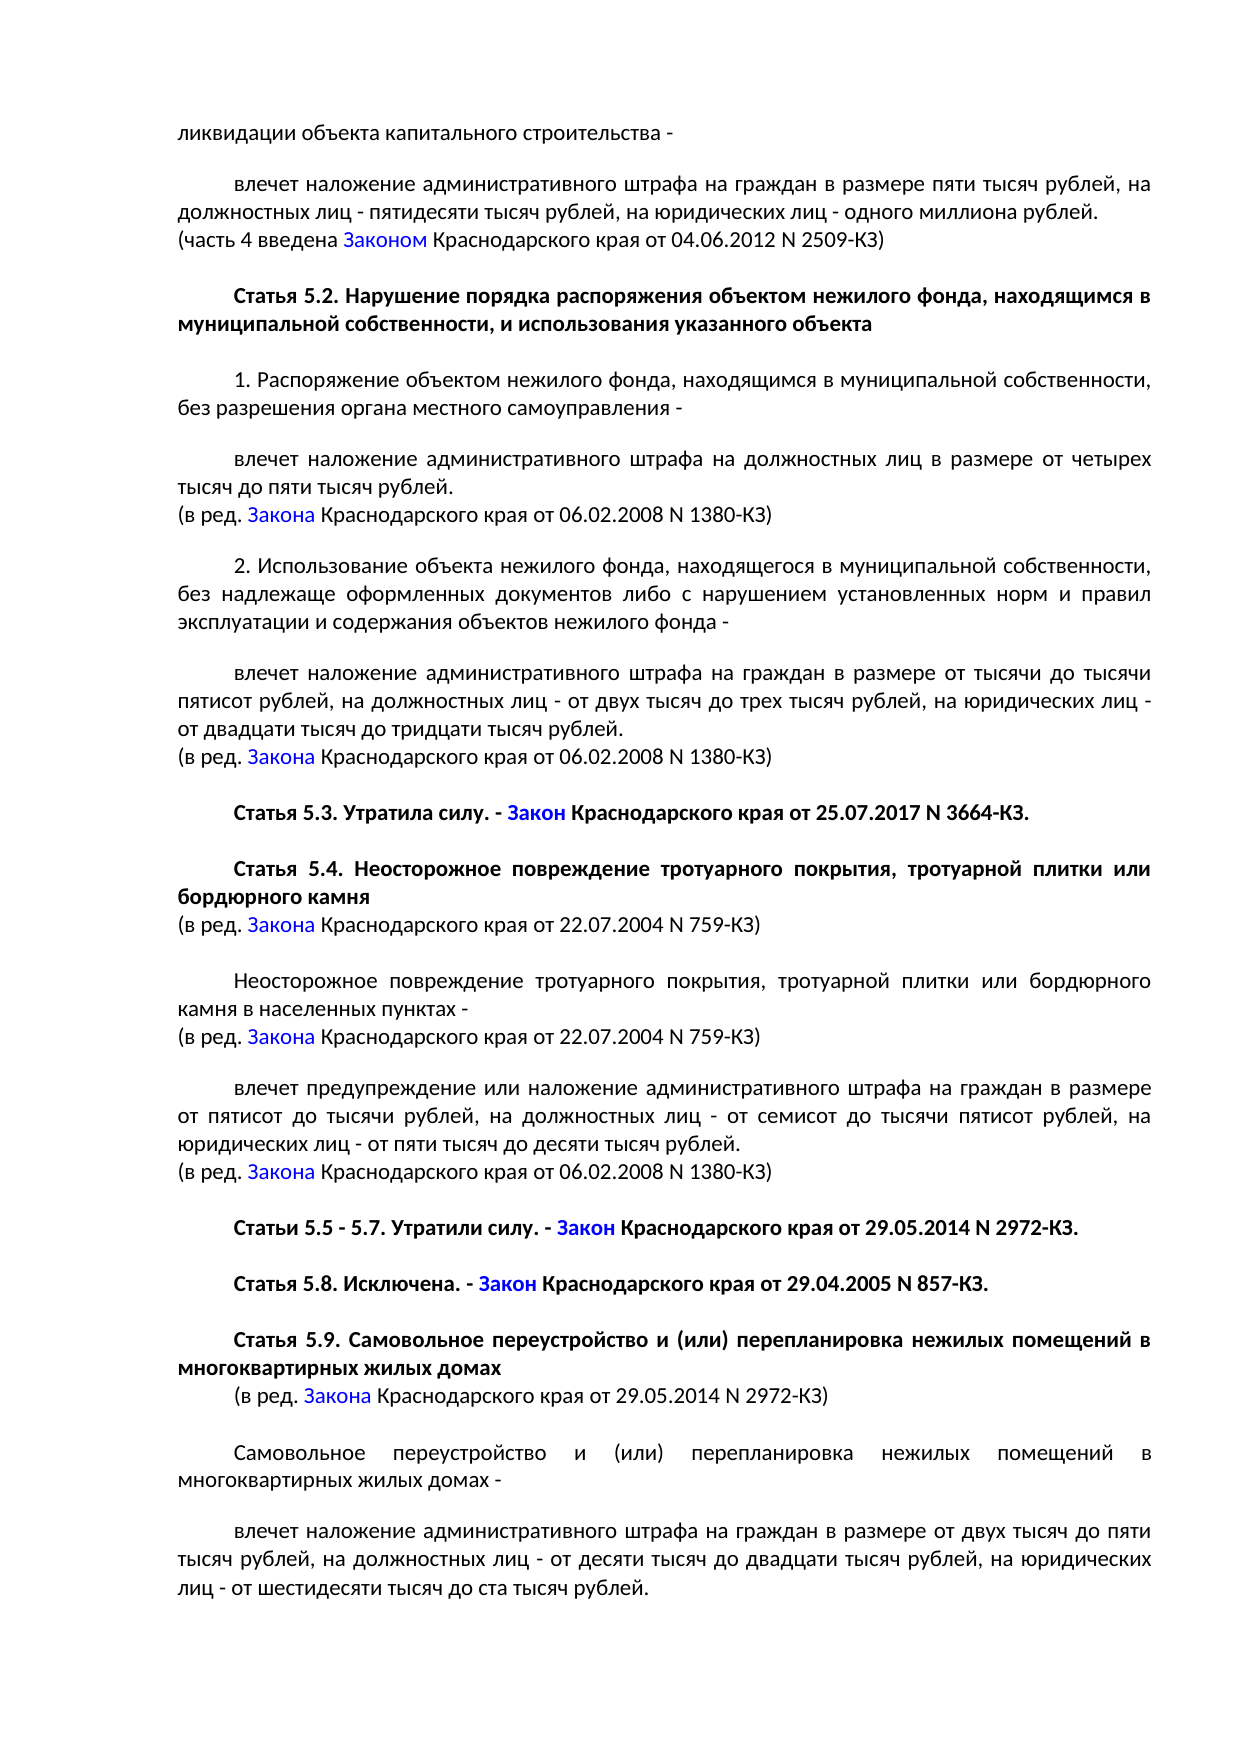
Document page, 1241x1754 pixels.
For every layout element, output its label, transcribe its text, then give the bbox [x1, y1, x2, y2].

text (в ред. Закона Краснодарского края от 06.02.2008 N 1380-КЗ) [177, 742, 1152, 770]
text влечет наложение административного штрафа на граждан в размере пяти тысяч рублей, на должностных лиц - пятидесяти тысяч рублей, на юридических лиц - одного миллиона рублей. [177, 169, 1152, 225]
text Самовольное переустройство и (или) перепланировка нежилых помещений в многоквартирных жилых домах - [177, 1438, 1152, 1494]
text (в ред. Закона Краснодарского края от 22.07.2004 N 759-КЗ) [177, 1022, 1152, 1050]
text Неосторожное повреждение тротуарного покрытия, тротуарной плитки или бордюрного камня в населенных пунктах - [177, 966, 1152, 1022]
title Статья 5.3. Утратила силу. - Закон Краснодарского края от 25.07.2017 N 3664-КЗ. [177, 798, 1152, 826]
text 1. Распоряжение объектом нежилого фонда, находящимся в муниципальной собственности, без разрешения органа местного самоуправления - [177, 365, 1152, 421]
text влечет предупреждение или наложение административного штрафа на граждан в размере от пятисот до тысячи рублей, на должностных лиц - от семисот до тысячи пятисот рублей, на юридических лиц - от пяти тысяч до десяти тысяч рублей. [177, 1073, 1152, 1157]
title Статья 5.9. Самовольное переустройство и (или) перепланировка нежилых помещений в многоквартирных жилых домах [177, 1326, 1152, 1382]
text 2. Использование объекта нежилого фонда, находящегося в муниципальной собственности, без надлежаще оформленных документов либо с нарушением установленных норм и правил эксплуатации и содержания объектов нежилого фонда - [177, 551, 1152, 635]
text влечет наложение административного штрафа на граждан в размере от тысячи до тысячи пятисот рублей, на должностных лиц - от двух тысяч до трех тысяч рублей, на юридических лиц - от двадцати тысяч до тридцати тысяч рублей. [177, 658, 1152, 742]
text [177, 118, 1152, 146]
text влечет наложение административного штрафа на граждан в размере от двух тысяч до пяти тысяч рублей, на должностных лиц - от десяти тысяч до двадцати тысяч рублей, на юридических лиц - от шестидесяти тысяч до ста тысяч рублей. [177, 1517, 1152, 1601]
title Статья 5.8. Исключена. - Закон Краснодарского края от 29.04.2005 N 857-КЗ. [177, 1269, 1152, 1297]
text (в ред. Закона Краснодарского края от 06.02.2008 N 1380-КЗ) [177, 1157, 1152, 1185]
text влечет наложение административного штрафа на должностных лиц в размере от четырех тысяч до пяти тысяч рублей. [177, 444, 1152, 500]
text (часть 4 введена Законом Краснодарского края от 04.06.2012 N 2509-КЗ) [177, 225, 1152, 253]
title Статья 5.2. Нарушение порядка распоряжения объектом нежилого фонда, находящимся в муниципальной собственности, и использования указанного объекта [177, 281, 1152, 337]
title Статья 5.4. Неосторожное повреждение тротуарного покрытия, тротуарной плитки или бордюрного камня [177, 854, 1152, 910]
text (в ред. Закона Краснодарского края от 22.07.2004 N 759-КЗ) [177, 910, 1152, 938]
title Статьи 5.5 - 5.7. Утратили силу. - Закон Краснодарского края от 29.05.2014 N 2972-КЗ. [177, 1213, 1152, 1241]
text (в ред. Закона Краснодарского края от 06.02.2008 N 1380-КЗ) [177, 500, 1152, 528]
text (в ред. Закона Краснодарского края от 29.05.2014 N 2972-КЗ) [177, 1382, 1152, 1409]
